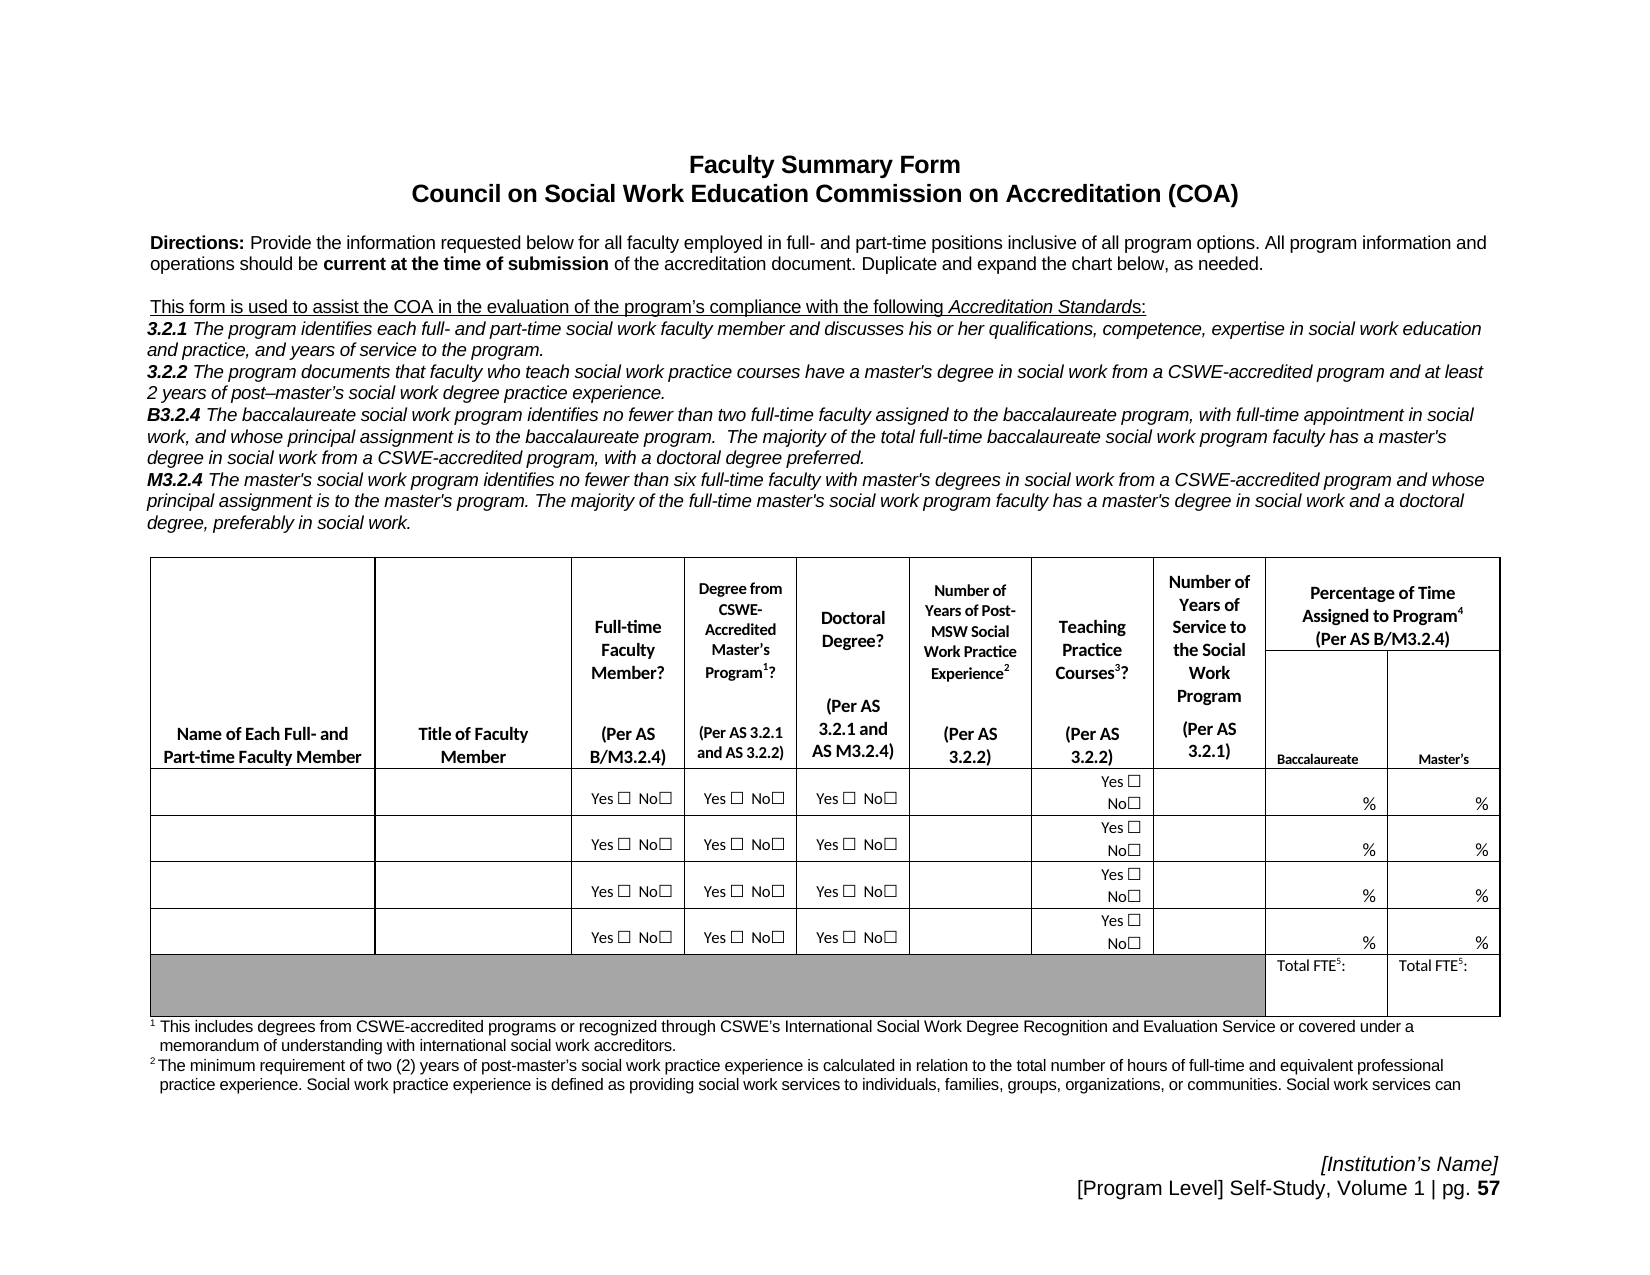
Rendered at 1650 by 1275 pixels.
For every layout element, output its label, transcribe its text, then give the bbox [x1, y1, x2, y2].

table_cell Yes No [797, 909, 909, 954]
table_cell [910, 909, 1031, 954]
table_cell Yes No [572, 862, 684, 907]
table_cell [1154, 909, 1265, 954]
text 3.2.1 The program identifies each full- and part-time social work faculty member and discusses his or her qualifications, competence, expertise in social work education and practice, and years of service to the program. [147, 318, 1492, 361]
text M3.2.4 The master's social work program identifies no fewer than six full-time faculty with master's degrees in social work from a CSWE-accredited program and whose principal assignment is to the master's program. The majority of the full-time master's social work program faculty has a master's degree in social work and a doctoral degree, preferably in social work. [147, 469, 1492, 533]
table_cell Yes No [1032, 816, 1153, 861]
table_header Full-time Faculty Member? (Per AS B/M3.2.4) [572, 558, 684, 768]
table_cell Yes No [1032, 862, 1153, 907]
table_header Title of Faculty Member [376, 558, 571, 768]
table_cell [1154, 769, 1265, 814]
table_header Degree from CSWE-Accredited Master’s Program1? (Per AS 3.2.1 and AS 3.2.2) [685, 558, 796, 768]
table_header Name of Each Full- and Part-time Faculty Member [151, 558, 374, 768]
table_cell Yes No [685, 909, 796, 954]
table_cell % [1388, 862, 1499, 907]
table_cell Yes No [797, 816, 909, 861]
table_cell Yes No [572, 909, 684, 954]
table_cell [376, 769, 571, 814]
table_cell [376, 816, 571, 861]
table_header Percentage of Time Assigned to Program4 (Per AS B/M3.2.4) [1266, 558, 1499, 650]
table_cell Yes No [685, 816, 796, 861]
table_cell Yes No [685, 862, 796, 907]
table_header Number of Years of Service to the Social Work Program (Per AS 3.2.1) [1154, 558, 1265, 768]
text Council on Social Work Education Commission on Accreditation (COA) [150, 179, 1500, 207]
table_cell Baccalaureate [1266, 651, 1387, 768]
text Faculty Summary Form [150, 150, 1500, 179]
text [150, 1055, 1500, 1094]
table_cell Yes No [572, 816, 684, 861]
text Directions: Provide the information requested below for all faculty employed in full- and part-time positions inclusive of all program options. All program information and operations should be current at the time of submission of the accreditation document. Duplicate and expand the chart below, as needed. [150, 231, 1500, 274]
table_header Number of Years of Post-MSW Social Work Practice Experience2 (Per AS 3.2.2) [910, 558, 1031, 768]
table_cell [910, 862, 1031, 907]
table_cell [910, 769, 1031, 814]
table_cell [1154, 862, 1265, 907]
table_cell Total FTE5: [1388, 955, 1499, 1016]
text B3.2.4 The baccalaureate social work program identifies no fewer than two full-time faculty assigned to the baccalaureate program, with full-time appointment in social work, and whose principal assignment is to the baccalaureate program. The majority of the total full-time baccalaureate social work program faculty has a master's degree in social work from a CSWE-accredited program, with a doctoral degree preferred. [147, 404, 1492, 469]
table_cell Yes No [572, 769, 684, 814]
table_header Teaching Practice Courses3? (Per AS 3.2.2) [1032, 558, 1153, 768]
table_cell [151, 769, 374, 814]
table_cell % [1266, 862, 1387, 907]
table_header Doctoral Degree? (Per AS 3.2.1 and AS M3.2.4) [797, 558, 909, 768]
table_cell % [1266, 909, 1387, 954]
table_cell [151, 862, 374, 907]
table_cell [151, 909, 374, 954]
table_cell [151, 816, 374, 861]
table_cell [1154, 816, 1265, 861]
text 1 This includes degrees from CSWE-accredited programs or recognized through CSWE’s International Social Work Degree Recognition and Evaluation Service or covered under a memorandum of understanding with international social work accreditors. [150, 1017, 1500, 1055]
table_cell Total FTE5: [1266, 955, 1387, 1016]
table_cell Yes No [1032, 909, 1153, 954]
table_cell [151, 955, 1265, 1016]
table_cell [910, 816, 1031, 861]
table_cell Yes No [797, 862, 909, 907]
text 3.2.2 The program documents that faculty who teach social work practice courses have a master's degree in social work from a CSWE-accredited program and at least 2 years of post–master’s social work degree practice experience. [147, 361, 1492, 404]
table_cell % [1266, 816, 1387, 861]
table_cell [376, 909, 571, 954]
table_cell Yes No [685, 769, 796, 814]
table_cell % [1266, 769, 1387, 814]
table_cell % [1388, 816, 1499, 861]
table_cell Yes No [797, 769, 909, 814]
table_cell % [1388, 909, 1499, 954]
table_cell % [1388, 769, 1499, 814]
text This form is used to assist the COA in the evaluation of the program’s compliance with the following Accreditation Standards: [150, 296, 1500, 318]
table_cell Yes No [1032, 769, 1153, 814]
table_cell [376, 862, 571, 907]
table_cell Master’s [1388, 651, 1499, 768]
